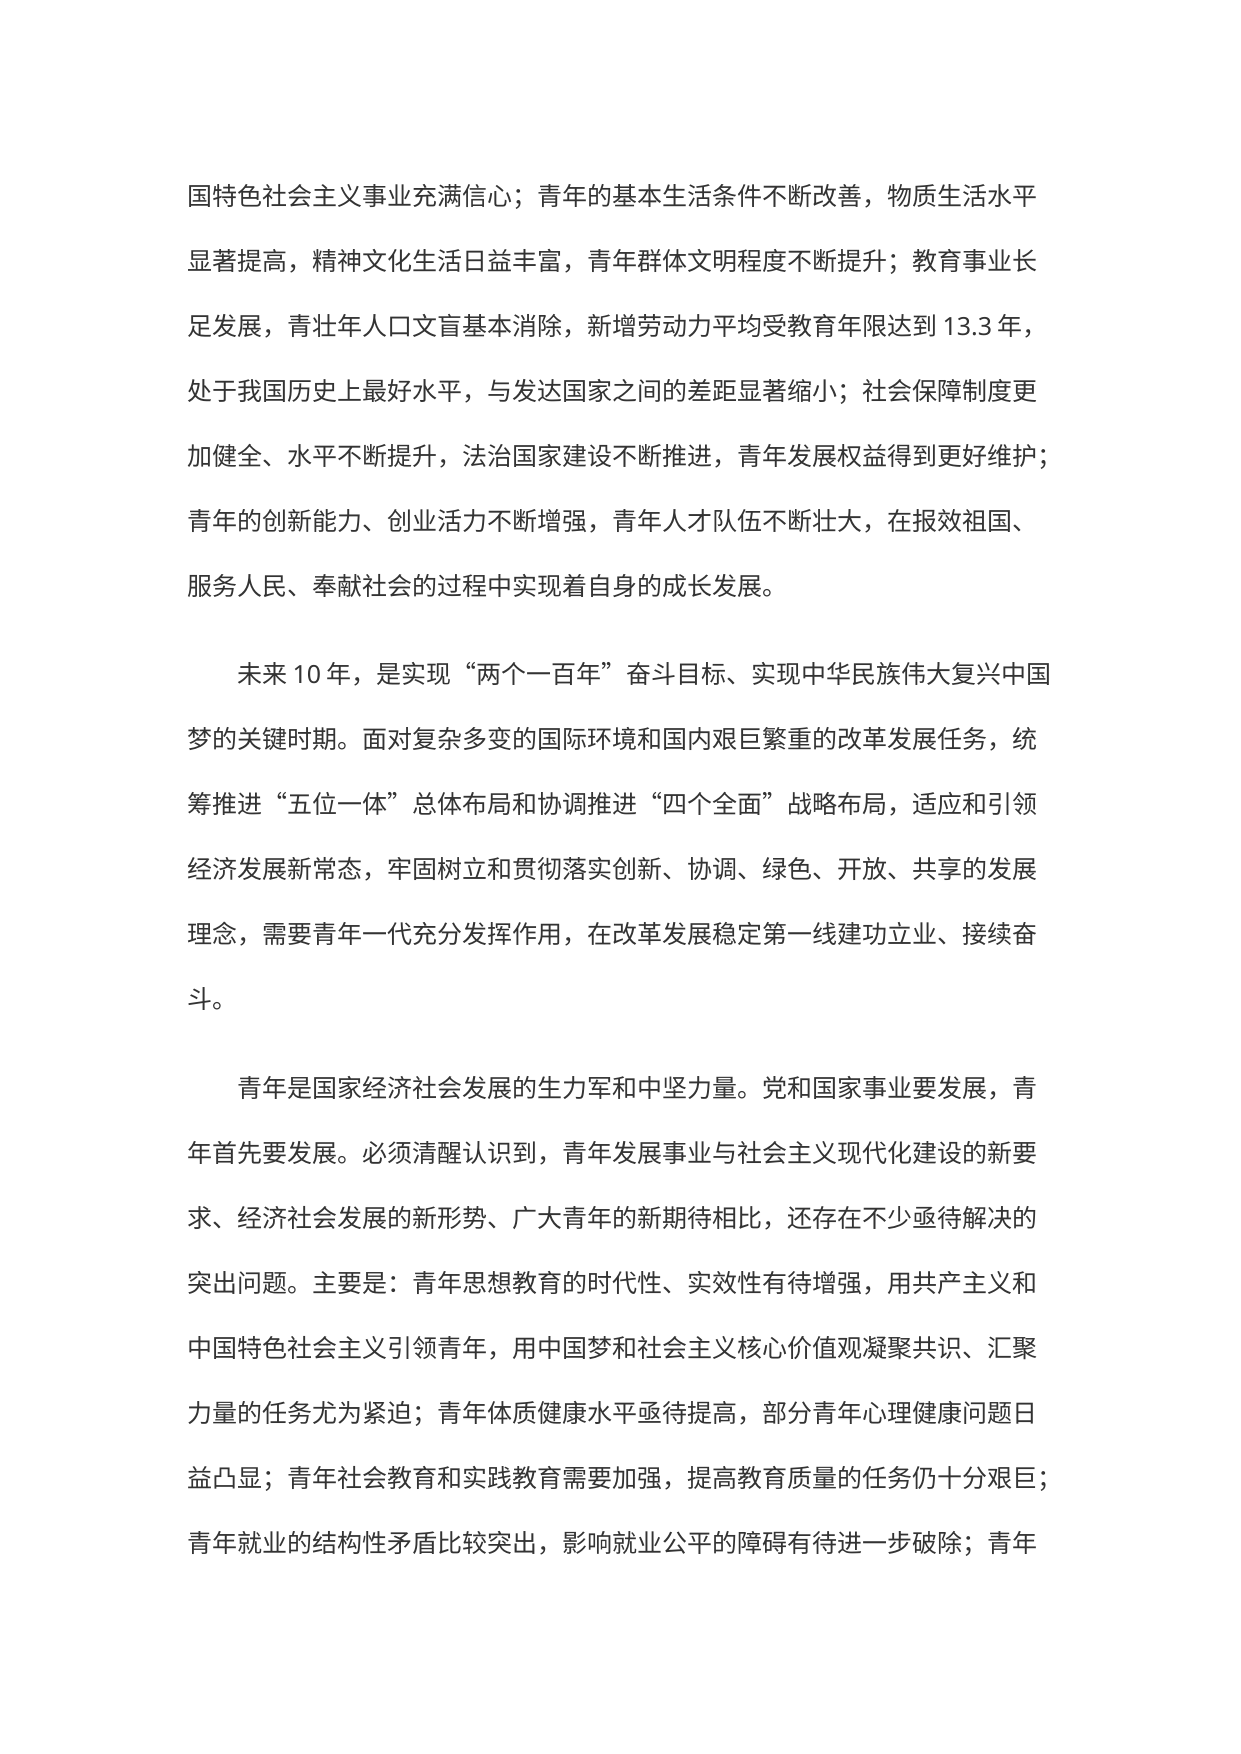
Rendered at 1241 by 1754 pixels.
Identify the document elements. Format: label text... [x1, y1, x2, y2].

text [187, 162, 1053, 617]
text 未来10年，是实现“两个一百年”奋斗目标、实现中华民族伟大复兴中国梦的关键时期。面对复杂多变的国际环境和国内艰巨繁重的改革发展任务，统筹推进“五位一体”总体布局和协调推进“四个全面”战略布局，适应和引领经济发展新常态，牢固树立和贯彻落实创新、协调、绿色、开放、共享的发展理念，需要青年一代充分发挥作用，在改革发展稳定第一线建功立业、接续奋斗。 [187, 640, 1053, 1030]
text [187, 1054, 1053, 1574]
